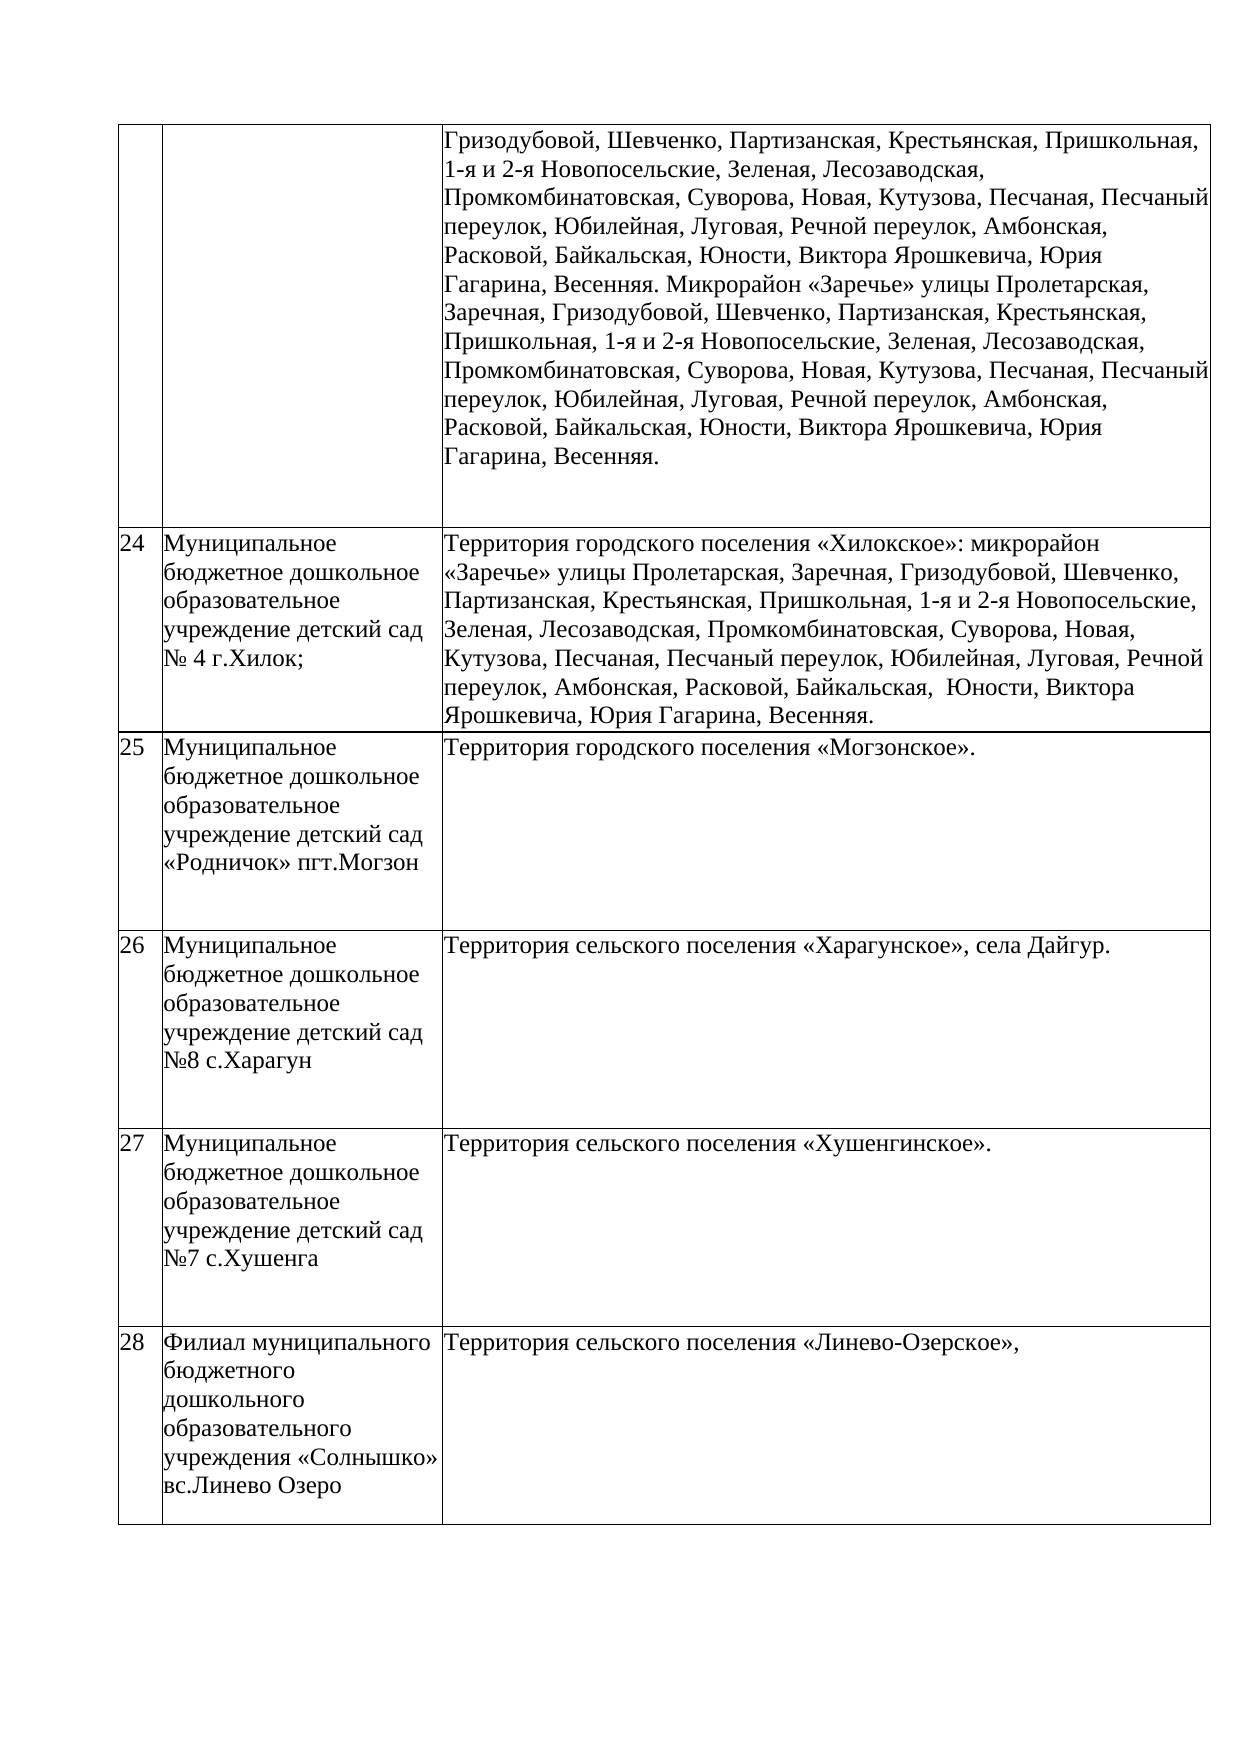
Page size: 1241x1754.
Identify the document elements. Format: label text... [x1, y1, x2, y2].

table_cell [443, 125, 1210, 527]
table_cell Территория городского поселения «Хилокское»: микрорайон «Заречье» улицы Пролетарская, Заречная, Гризодубовой, Шевченко, Партизанская, Крестьянская, Пришкольная, 1-я и 2-я Новопосельские, Зеленая, Лесозаводская, Промкомбинатовская, Суворова, Новая, Кутузова, Песчаная, Песчаный переулок, Юбилейная, Луговая, Речной переулок, Амбонская, Расковой, Байкальская, Юности, Виктора Ярошкевича, Юрия Гагарина, Весенняя. улицы микрорайона «Остров»: Лермонтова. Борцов Революции. Богдана Хмельницкого, Фрунзе, Новоостровская, Лазо, Колхозный переулок, Щорса. Декабристов, Ямаровская, Железнодорожная, Кирова, Гражданская, Проточная. Заливная, Молодогвардейская. Гражданский переулок. улицы микрорайона «Теребиловка»;Вокзальная, Крупской [443, 528, 1210, 731]
table_cell 25 [119, 733, 162, 929]
table_cell 27 [119, 1129, 162, 1326]
table_cell Территория городского поселения «Могзонское». [443, 733, 1210, 929]
table_cell 23 [119, 125, 162, 527]
table_cell 28 [119, 1327, 162, 1523]
table_cell Филиал муниципального бюджетного дошкольного образовательного учреждения «Солнышко» вс.Линево Озеро [163, 1327, 442, 1523]
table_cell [163, 125, 442, 527]
table_cell Муниципальное бюджетное дошкольное образовательное учреждение детский сад №7 с.Хушенга [163, 1129, 442, 1326]
table_cell 24 [119, 528, 162, 731]
table_cell Муниципальное бюджетное дошкольное образовательное учреждение детский сад № 4 г.Хилок; [163, 528, 442, 731]
table_cell Муниципальное бюджетное дошкольное образовательное учреждение детский сад №8 с.Харагун [163, 931, 442, 1127]
table_cell Территория сельского поселения «Харагунское», села Дайгур. [443, 931, 1210, 1127]
table_cell Территория сельского поселения «Хушенгинское». [443, 1129, 1210, 1326]
table_cell Муниципальное бюджетное дошкольное образовательное учреждение детский сад «Родничок» пгт.Могзон [163, 733, 442, 929]
table_cell Территория сельского поселения «Линево-Озерское», [443, 1327, 1210, 1523]
table_cell 26 [119, 931, 162, 1127]
